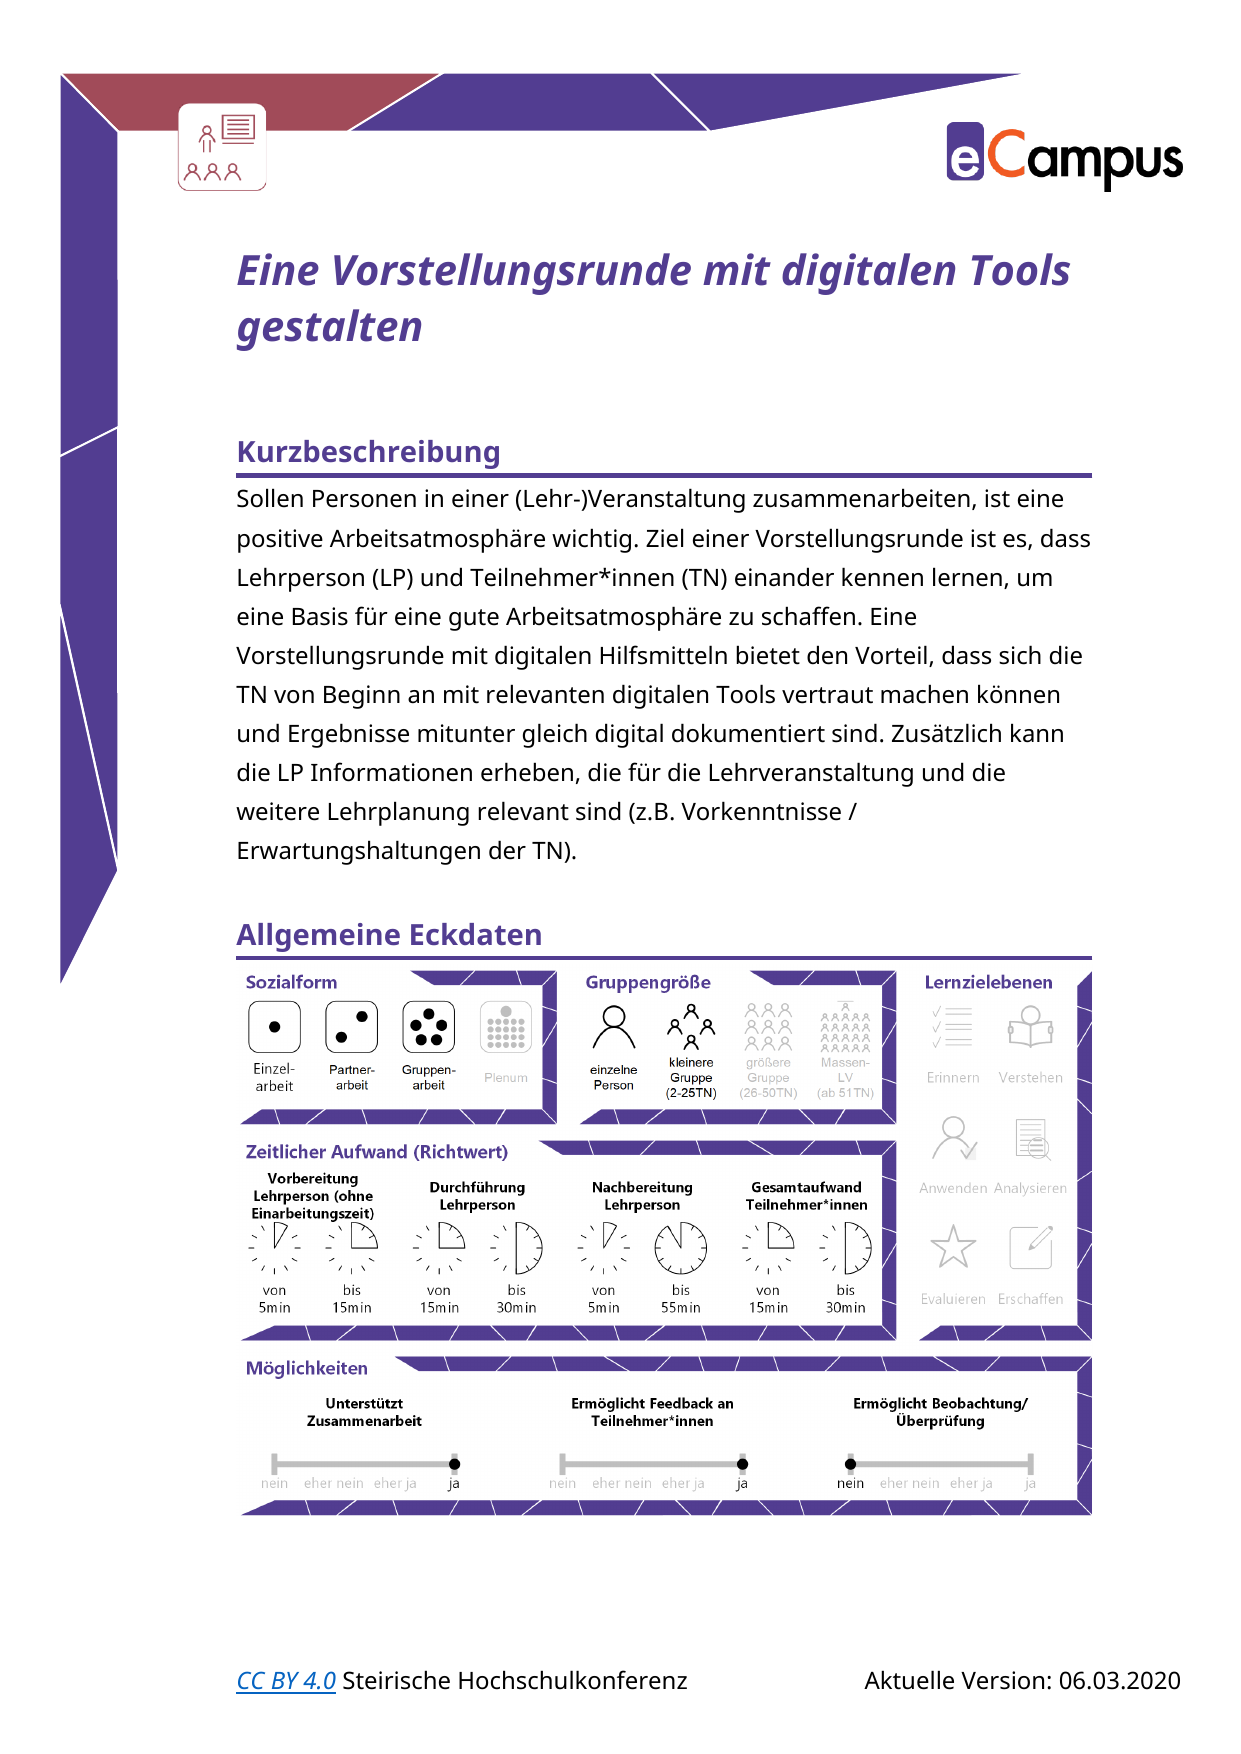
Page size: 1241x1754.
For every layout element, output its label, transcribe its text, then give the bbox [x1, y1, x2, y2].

text Allgemeine Eckdaten [236, 914, 1092, 956]
picture [946, 122, 1183, 192]
picture [236, 964, 1093, 1516]
text Kurzbeschreibung [236, 432, 1092, 473]
picture [177, 102, 267, 191]
text Sollen Personen in einer (Lehr-)Veranstaltung zusammenarbeiten, ist eine positive Arbeitsatmosphäre wichtig. Ziel einer Vorstellungsrunde ist es, dass Lehrperson (LP) und Teilnehmer*innen (TN) einander kennen lernen, um eine Basis für eine gute Arbeitsatmosphäre zu schaffen. Eine Vorstellungsrunde mit digitalen Hilfsmitteln bietet den Vorteil, dass sich die TN von Beginn an mit relevanten digitalen Tools vertraut machen können und Ergebnisse mitunter gleich digital dokumentiert sind. Zusätzlich kann die LP Informationen erheben, die für die Lehrveranstaltung und die weitere Lehrplanung relevant sind (z.B. Vorkenntnisse / Erwartungshaltungen der TN). [236, 482, 1092, 866]
title Eine Vorstellungsrunde mit digitalen Tools gestalten [236, 240, 1092, 354]
